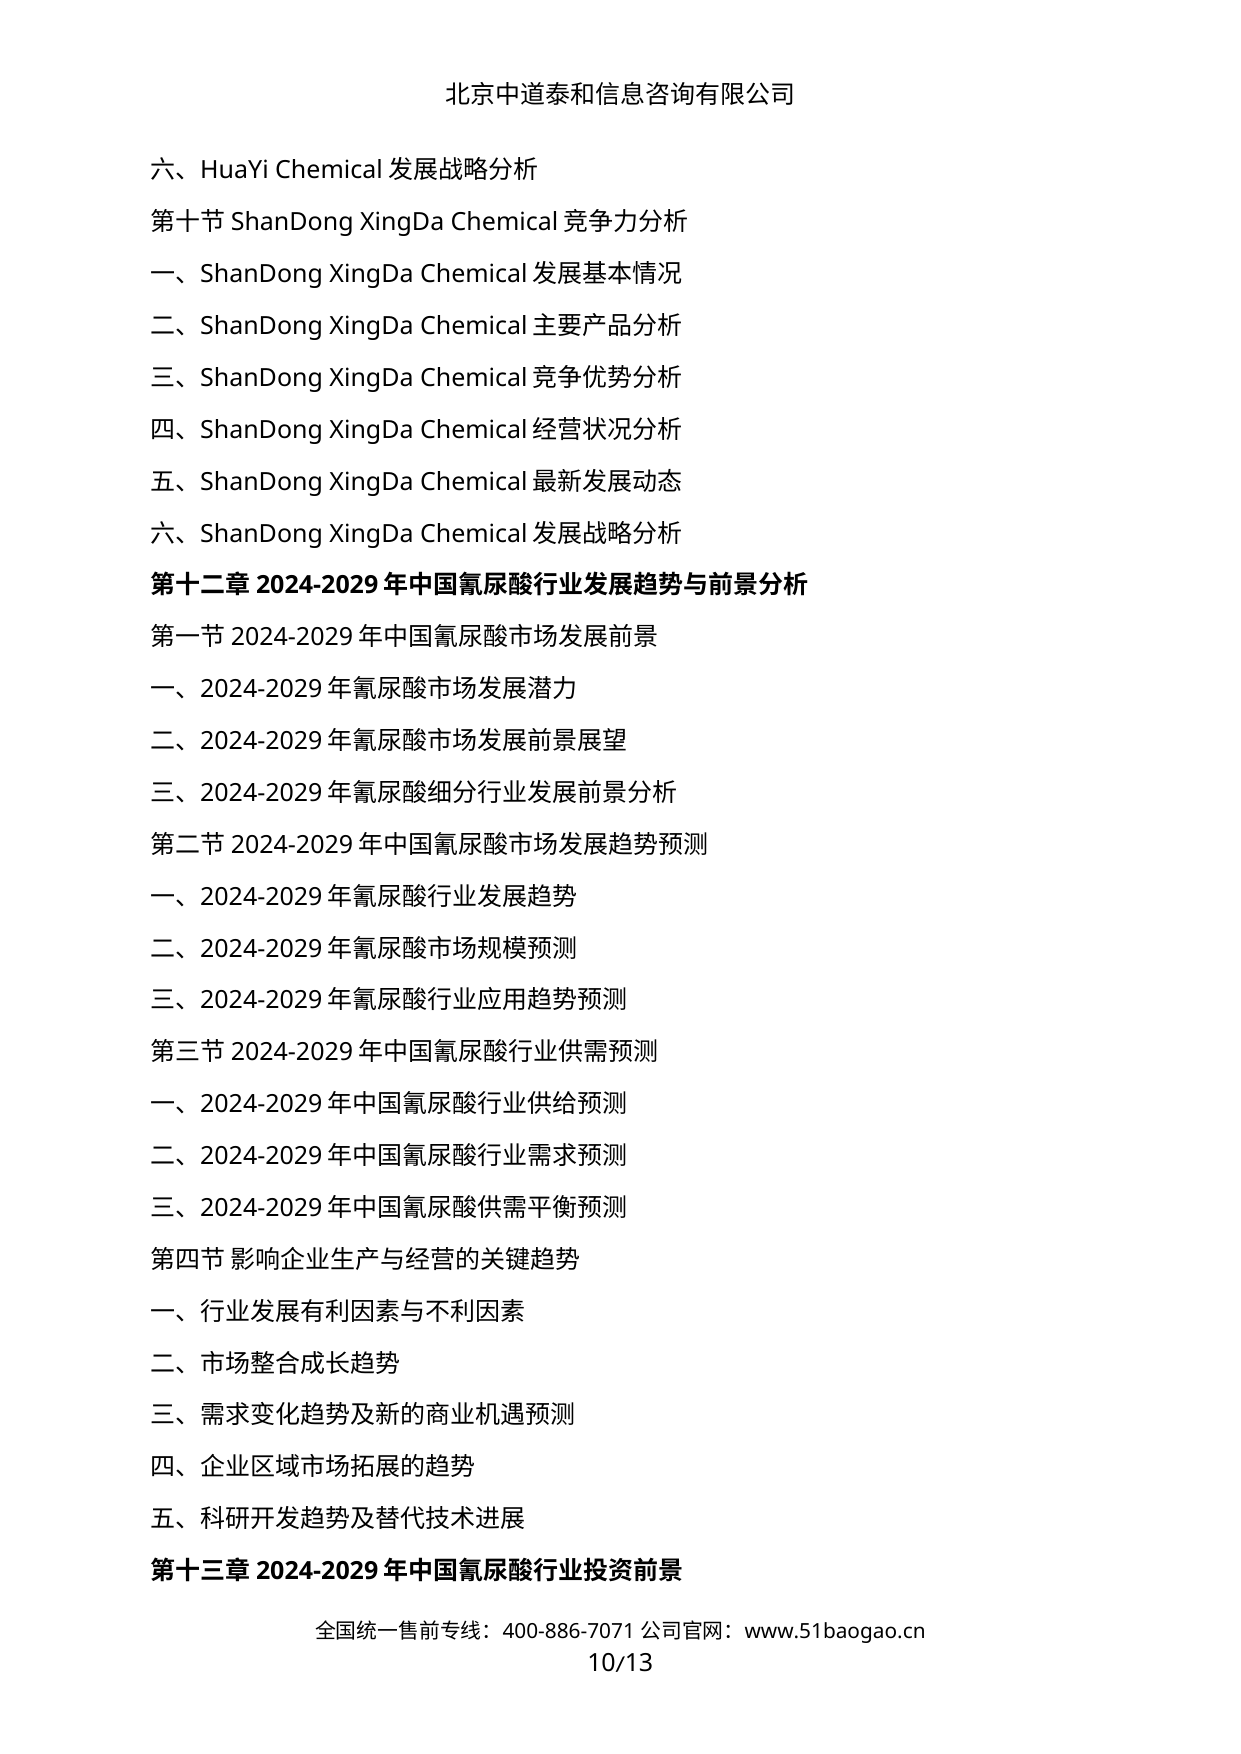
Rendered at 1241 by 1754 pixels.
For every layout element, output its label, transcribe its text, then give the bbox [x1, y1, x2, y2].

text 四、ShanDong XingDa Chemical经营状况分析 [150, 409, 1090, 446]
text 三、2024-2029年中国氰尿酸供需平衡预测 [150, 1187, 1090, 1224]
text 三、2024-2029年氰尿酸行业应用趋势预测 [150, 980, 1090, 1016]
text 一、2024-2029年中国氰尿酸行业供给预测 [150, 1084, 1090, 1120]
text 三、2024-2029年氰尿酸细分行业发展前景分析 [150, 772, 1090, 809]
text 第十三章 2024-2029年中国氰尿酸行业投资前景 [150, 1551, 1090, 1587]
text 二、2024-2029年氰尿酸市场发展前景展望 [150, 721, 1090, 757]
text 二、市场整合成长趋势 [150, 1343, 1090, 1379]
text 二、2024-2029年中国氰尿酸行业需求预测 [150, 1136, 1090, 1172]
text 三、ShanDong XingDa Chemical竞争优势分析 [150, 357, 1090, 394]
text 五、科研开发趋势及替代技术进展 [150, 1499, 1090, 1535]
text 一、行业发展有利因素与不利因素 [150, 1291, 1090, 1327]
text 第十节 ShanDong XingDa Chemical竞争力分析 [150, 202, 1090, 238]
text 第四节 影响企业生产与经营的关键趋势 [150, 1239, 1090, 1276]
text 四、企业区域市场拓展的趋势 [150, 1447, 1090, 1483]
text 五、ShanDong XingDa Chemical最新发展动态 [150, 461, 1090, 497]
text 一、ShanDong XingDa Chemical发展基本情况 [150, 254, 1090, 290]
text 三、需求变化趋势及新的商业机遇预测 [150, 1395, 1090, 1431]
text 六、HuaYi Chemical发展战略分析 [150, 150, 1090, 186]
text 二、2024-2029年氰尿酸市场规模预测 [150, 928, 1090, 964]
text 第一节 2024-2029年中国氰尿酸市场发展前景 [150, 617, 1090, 653]
text 第二节 2024-2029年中国氰尿酸市场发展趋势预测 [150, 824, 1090, 861]
text 一、2024-2029年氰尿酸行业发展趋势 [150, 876, 1090, 912]
text 六、ShanDong XingDa Chemical发展战略分析 [150, 513, 1090, 549]
text 一、2024-2029年氰尿酸市场发展潜力 [150, 669, 1090, 705]
text 第十二章 2024-2029年中国氰尿酸行业发展趋势与前景分析 [150, 565, 1090, 601]
text 二、ShanDong XingDa Chemical主要产品分析 [150, 306, 1090, 342]
text 第三节 2024-2029年中国氰尿酸行业供需预测 [150, 1032, 1090, 1068]
